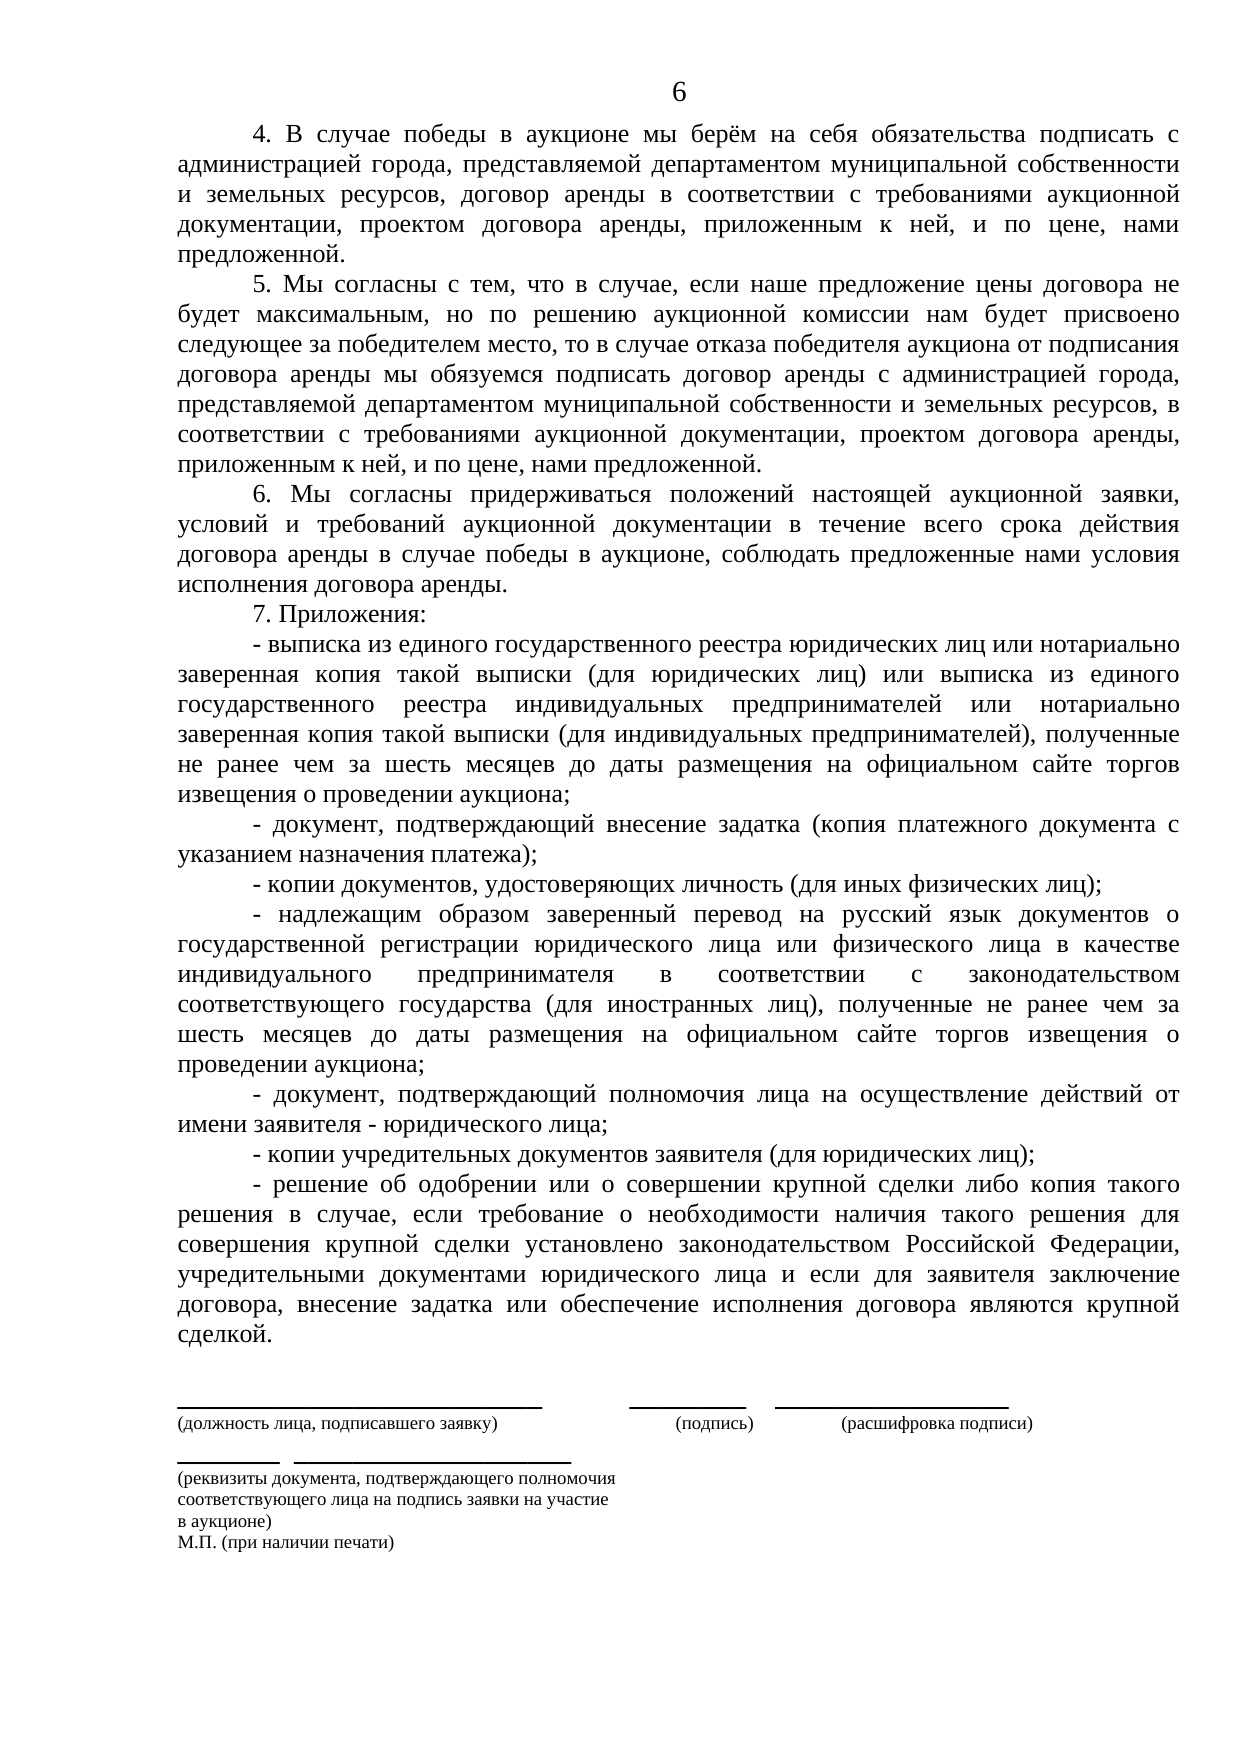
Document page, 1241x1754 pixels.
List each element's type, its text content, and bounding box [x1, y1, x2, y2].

text - решение об одобрении или о совершении крупной сделки либо копия такого решения в случае, если требование о необходимости наличия такого решения для совершения крупной сделки установлено законодательством Российской Федерации, учредительными документами юридического лица и если для заявителя заключение договора, внесение задатка или обеспечение исполнения договора являются крупной сделкой. [177, 1168, 1181, 1348]
text (должность лица, подписавшего заявку) (подпись) (расшифровка подписи) [177, 1412, 1181, 1433]
text - надлежащим образом заверенный перевод на русский язык документов о государственной регистрации юридического лица или физического лица в качестве индивидуального предпринимателя в соответствии с законодательством соответствующего государства (для иностранных лиц), полученные не ранее чем за шесть месяцев до даты размещения на официальном сайте торгов извещения о проведении аукциона; [177, 898, 1181, 1078]
text соответствующего лица на подпись заявки на участие [177, 1488, 1181, 1510]
text М.П. (при наличии печати) [177, 1531, 1181, 1553]
text _______ ___________________ [177, 1433, 1181, 1467]
text - документ, подтверждающий внесение задатка (копия платежного документа с указанием назначения платежа); [177, 808, 1181, 868]
text в аукционе) [177, 1510, 1181, 1531]
text - копии учредительных документов заявителя (для юридических лиц); [177, 1138, 1181, 1168]
text _________________________ ________ ________________ [177, 1378, 1181, 1412]
text 4. В случае победы в аукционе мы берём на себя обязательства подписать с администрацией города, представляемой департаментом муниципальной собственности и земельных ресурсов, договор аренды в соответствии с требованиями аукционной документации, проектом договора аренды, приложенным к ней, и по цене, нами предложенной. [177, 118, 1181, 268]
text - документ, подтверждающий полномочия лица на осуществление действий от имени заявителя - юридического лица; [177, 1078, 1181, 1138]
text (реквизиты документа, подтверждающего полномочия [177, 1467, 1181, 1488]
text 7. Приложения: [177, 598, 1181, 628]
text - копии документов, удостоверяющих личность (для иных физических лиц); [177, 868, 1181, 898]
text 6. Мы согласны придерживаться положений настоящей аукционной заявки, условий и требований аукционной документации в течение всего срока действия договора аренды в случае победы в аукционе, соблюдать предложенные нами условия исполнения договора аренды. [177, 478, 1181, 598]
text - выписка из единого государственного реестра юридических лиц или нотариально заверенная копия такой выписки (для юридических лиц) или выписка из единого государственного реестра индивидуальных предпринимателей или нотариально заверенная копия такой выписки (для индивидуальных предпринимателей), полученные не ранее чем за шесть месяцев до даты размещения на официальном сайте торгов извещения о проведении аукциона; [177, 628, 1181, 808]
text 5. Мы согласны с тем, что в случае, если наше предложение цены договора не будет максимальным, но по решению аукционной комиссии нам будет присвоено следующее за победителем место, то в случае отказа победителя аукциона от подписания договора аренды мы обязуемся подписать договор аренды с администрацией города, представляемой департаментом муниципальной собственности и земельных ресурсов, в соответствии с требованиями аукционной документации, проектом договора аренды, приложенным к ней, и по цене, нами предложенной. [177, 268, 1181, 478]
